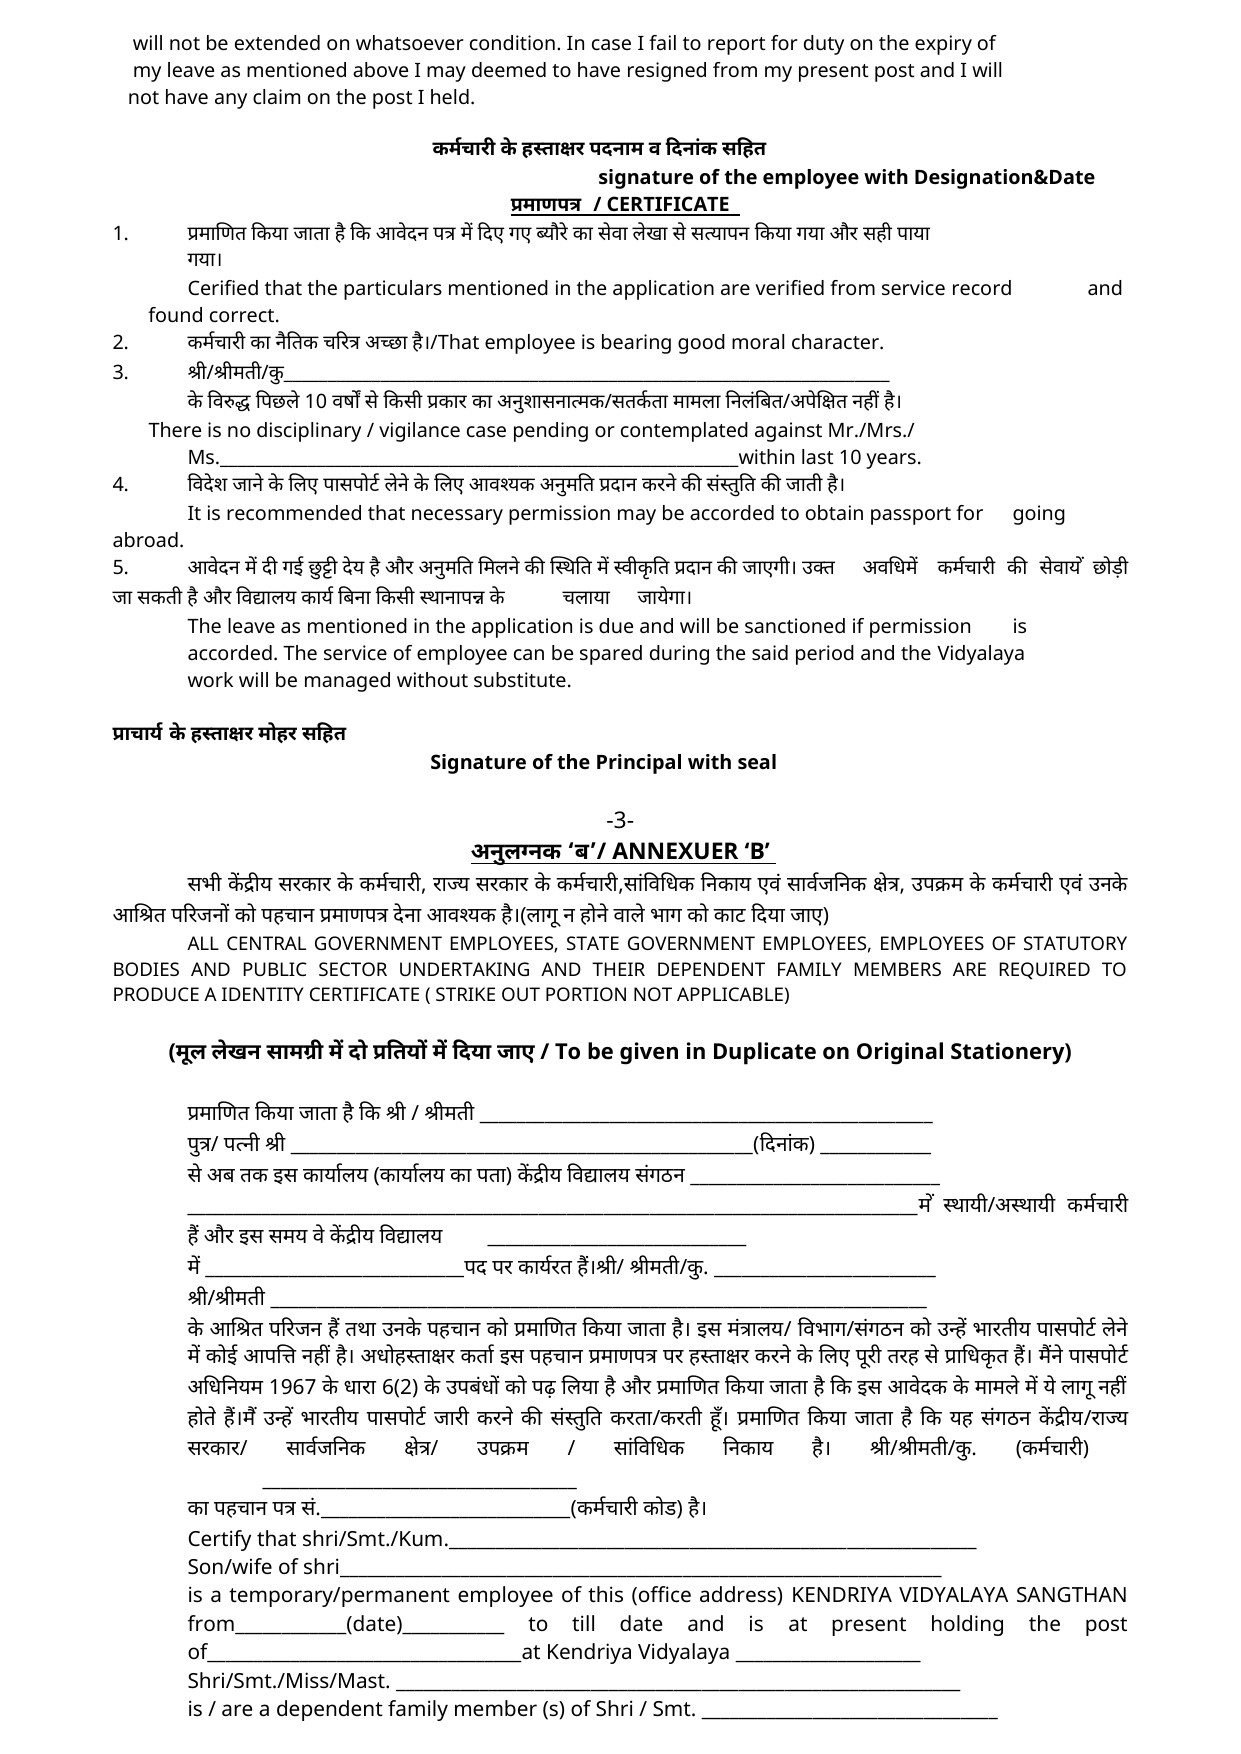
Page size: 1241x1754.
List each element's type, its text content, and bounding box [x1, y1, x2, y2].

text श्री/श्रीमती _______________________________________________________________________ [112, 1283, 1128, 1314]
text Cerified that the particulars mentioned in the application are verified from service record and [112, 275, 1128, 302]
text my leave as mentioned above I may deemed to have resigned from my present post and I will [112, 57, 1128, 83]
text कर्मचारी के हस्ताक्षर पदनाम व दिनांक सहित signature of the employee with Designation&Date [150, 137, 1128, 190]
text ALL CENTRAL GOVERNMENT EMPLOYEES, STATE GOVERNMENT EMPLOYEES, EMPLOYEES OF STATUTORY BODIES AND PUBLIC SECTOR UNDERTAKING AND THEIR DEPENDENT FAMILY MEMBERS ARE REQUIRED TO PRODUCE A IDENTITY CERTIFICATE ( STRIKE OUT PORTION NOT APPLICABLE) [112, 931, 1128, 1007]
text Certify that shri/Smt./Kum._________________________________________________________ [187, 1524, 1128, 1552]
text is / are a dependent family member (s) of Shri / Smt. ________________________________ [187, 1694, 1128, 1723]
text found correct. [112, 302, 1128, 329]
text के विरुद्ध पिछले 10 वर्षों से किसी प्रकार का अनुशासनात्मक/सतर्कता मामला निलंबित/अपेक्षित नहीं है। [112, 387, 1128, 416]
text will not be extended on whatsoever condition. In case I fail to report for duty on the expiry of [112, 29, 1128, 57]
text से अब तक इस कार्यालय (कार्यालय का पता) केंद्रीय विद्यालय संगठन ___________________________ [112, 1160, 1128, 1191]
text प्रमाणपत्र / CERTIFICATE [112, 190, 1128, 219]
text का पहचान पत्र सं.___________________________(कर्मचारी कोड) है। [187, 1493, 1128, 1524]
text प्रमाणित किया जाता है कि श्री / श्रीमती _________________________________________________ [112, 1098, 1128, 1129]
text 3. श्री/श्रीमती/कु_____________________________________________________________________ [112, 358, 1128, 387]
text गया। [112, 249, 1128, 275]
text Shri/Smt./Miss/Mast. _____________________________________________________________ [187, 1666, 1128, 1694]
text 4. विदेश जाने के लिए पासपोर्ट लेने के लिए आवश्यक अनुमति प्रदान करने की संस्तुति की जाती है। [112, 470, 1128, 500]
text There is no disciplinary / vigilance case pending or contemplated against Mr./Mrs./ [112, 416, 1128, 443]
text It is recommended that necessary permission may be accorded to obtain passport for going abroad. [112, 500, 1128, 554]
text 1. प्रमाणित किया जाता है कि आवेदन पत्र में दिए गए ब्यौरे का सेवा लेखा से सत्यापन किया गया और सही पाया [112, 219, 1128, 249]
text _______________________________________________________________________________में स्थायी/अस्थायी कर्मचारी हैं और इस समय वे केंद्रीय विद्यालय ____________________________ [187, 1191, 1128, 1252]
text 5. आवेदन में दी गई छुट्टी देय है और अनुमति मिलने की स्थिति में स्वीकृति प्रदान की जाएगी। उक्त अवधिमें कर्मचारी की सेवायें छोड़ी जा सकती है और विद्यालय कार्य बिना किसी स्थानापन्न के चलाया जायेगा। [112, 554, 1128, 612]
text 2. कर्मचारी का नैतिक चरित्र अच्छा है।/That employee is bearing good moral character. [112, 329, 1128, 358]
text -3- [112, 804, 1128, 835]
text अनुलग्नक ‘ब’/ ANNEXUER ‘B’ [112, 835, 1128, 869]
text पुत्र/ पत्नी श्री __________________________________________________(दिनांक) ____________ [112, 1129, 1128, 1160]
text Son/wife of shri_________________________________________________________________ [187, 1552, 1128, 1581]
text is a temporary/permanent employee of this (office address) KENDRIYA VIDYALAYA SANGTHAN from____________(date)___________ to till date and is at present holding the post of__________________________________at Kendriya Vidyalaya ____________________ [187, 1581, 1128, 1666]
text सभी केंद्रीय सरकार के कर्मचारी, राज्य सरकार के कर्मचारी,सांविधिक निकाय एवं सार्वजनिक क्षेत्र, उपक्रम के कर्मचारी एवं उनके आश्रित परिजनों को पहचान प्रमाणपत्र देना आवश्यक है।(लागू न होने वाले भाग को काट दिया जाए) [112, 869, 1128, 931]
text Ms.___________________________________________________________within last 10 years. [112, 443, 1128, 470]
text not have any claim on the post I held. [112, 83, 1128, 111]
text (मूल लेखन सामग्री में दो प्रतियों में दिया जाए / To be given in Duplicate on Original Stationery) [112, 1036, 1128, 1068]
text प्राचार्य के हस्ताक्षर मोहर सहित [112, 693, 1128, 748]
text के आश्रित परिजन हैं तथा उनके पहचान को प्रमाणित किया जाता है। इस मंत्रालय/ विभाग/संगठन को उन्हें भारतीय पासपोर्ट लेने में कोई आपत्ति नहीं है। अधोहस्ताक्षर कर्ता इस पहचान प्रमाणपत्र पर हस्ताक्षर करने के लिए पूरी तरह से प्राधिकृत हैं। मैंने पासपोर्ट अधिनियम 1967 के धारा 6(2) के उपबंधों को पढ़ लिया है और प्रमाणित किया जाता है कि इस आवेदक के मामले में ये लागू नहीं होते हैं।मैं उन्हें भारतीय पासपोर्ट जारी करने की संस्तुति करता/करती हूँ। प्रमाणित किया जाता है कि यह संगठन केंद्रीय/राज्य सरकार/ सार्वजनिक क्षेत्र/ उपक्रम / सांविधिक निकाय है। श्री/श्रीमती/कु. (कर्मचारी) __________________________________ [187, 1314, 1128, 1493]
text में ____________________________पद पर कार्यरत हैं।श्री/ श्रीमती/कु. ________________________ [187, 1252, 1128, 1283]
text Signature of the Principal with seal [112, 748, 1128, 775]
text The leave as mentioned in the application is due and will be sanctioned if permission is accorded. The service of employee can be spared during the said period and the Vidyalaya work will be managed without substitute. [112, 612, 1128, 693]
